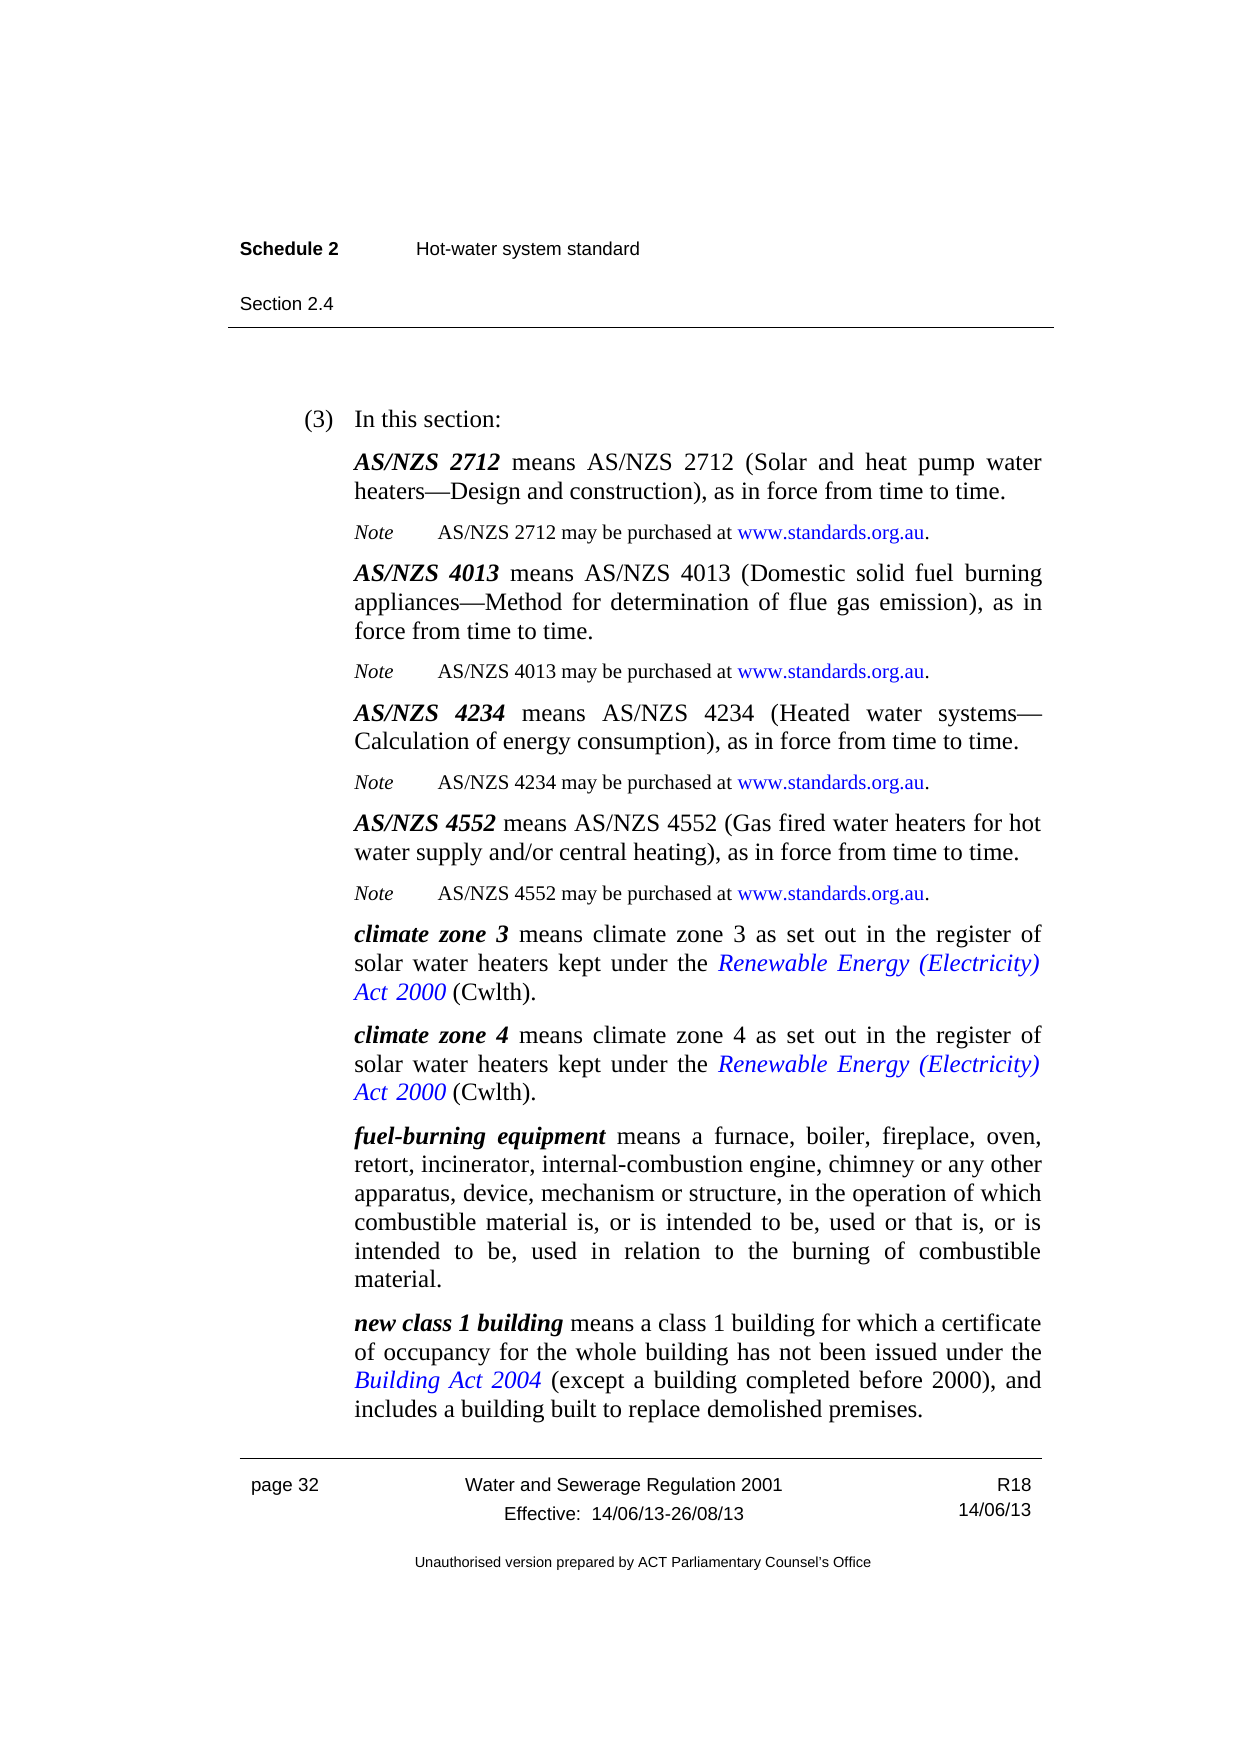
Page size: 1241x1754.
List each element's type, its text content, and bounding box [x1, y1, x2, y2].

text Note AS/NZS 4552 may be purchased at www.standards.org.au. [354, 881, 1042, 904]
list climate zone 4 means climate zone 4 as set out in the register of solar water heaters kept under the Renewable Energy (Electricity) Act 2000 (Cwlth). [354, 1020, 1042, 1106]
text fuel-burning equipment means a furnace, boiler, fireplace, oven, retort, incinerator, internal-combustion engine, chimney or any other apparatus, device, mechanism or structure, in the operation of which combustible material is, or is intended to be, used or that is, or is intended to be, used in relation to the burning of combustible material. [354, 1121, 1042, 1293]
text new class 1 building means a class 1 building for which a certificate of occupancy for the whole building has not been issued under the Building Act 2004 (except a building completed before 2000), and includes a building built to replace demolished premises. [354, 1308, 1042, 1423]
text (3) In this section: [239, 404, 1042, 433]
list climate zone 3 means climate zone 3 as set out in the register of solar water heaters kept under the Renewable Energy (Electricity) Act 2000 (Cwlth). [354, 919, 1042, 1005]
text Note AS/NZS 4234 may be purchased at www.standards.org.au. [354, 770, 1042, 794]
text Note AS/NZS 4013 may be purchased at www.standards.org.au. [354, 659, 1042, 683]
text AS/NZS 4013 means AS/NZS 4013 (Domestic solid fuel burning appliances—Method for determination of flue gas emission), as in force from time to time. [354, 558, 1042, 644]
text Note AS/NZS 2712 may be purchased at www.standards.org.au. [354, 519, 1042, 544]
text AS/NZS 4234 means AS/NZS 4234 (Heated water systems—Calculation of energy consumption), as in force from time to time. [354, 698, 1042, 755]
text AS/NZS 4552 means AS/NZS 4552 (Gas fired water heaters for hot water supply and/or central heating), as in force from time to time. [354, 808, 1042, 866]
text AS/NZS 2712 means AS/NZS 2712 (Solar and heat pump water heaters—Design and construction), as in force from time to time. [354, 447, 1042, 505]
